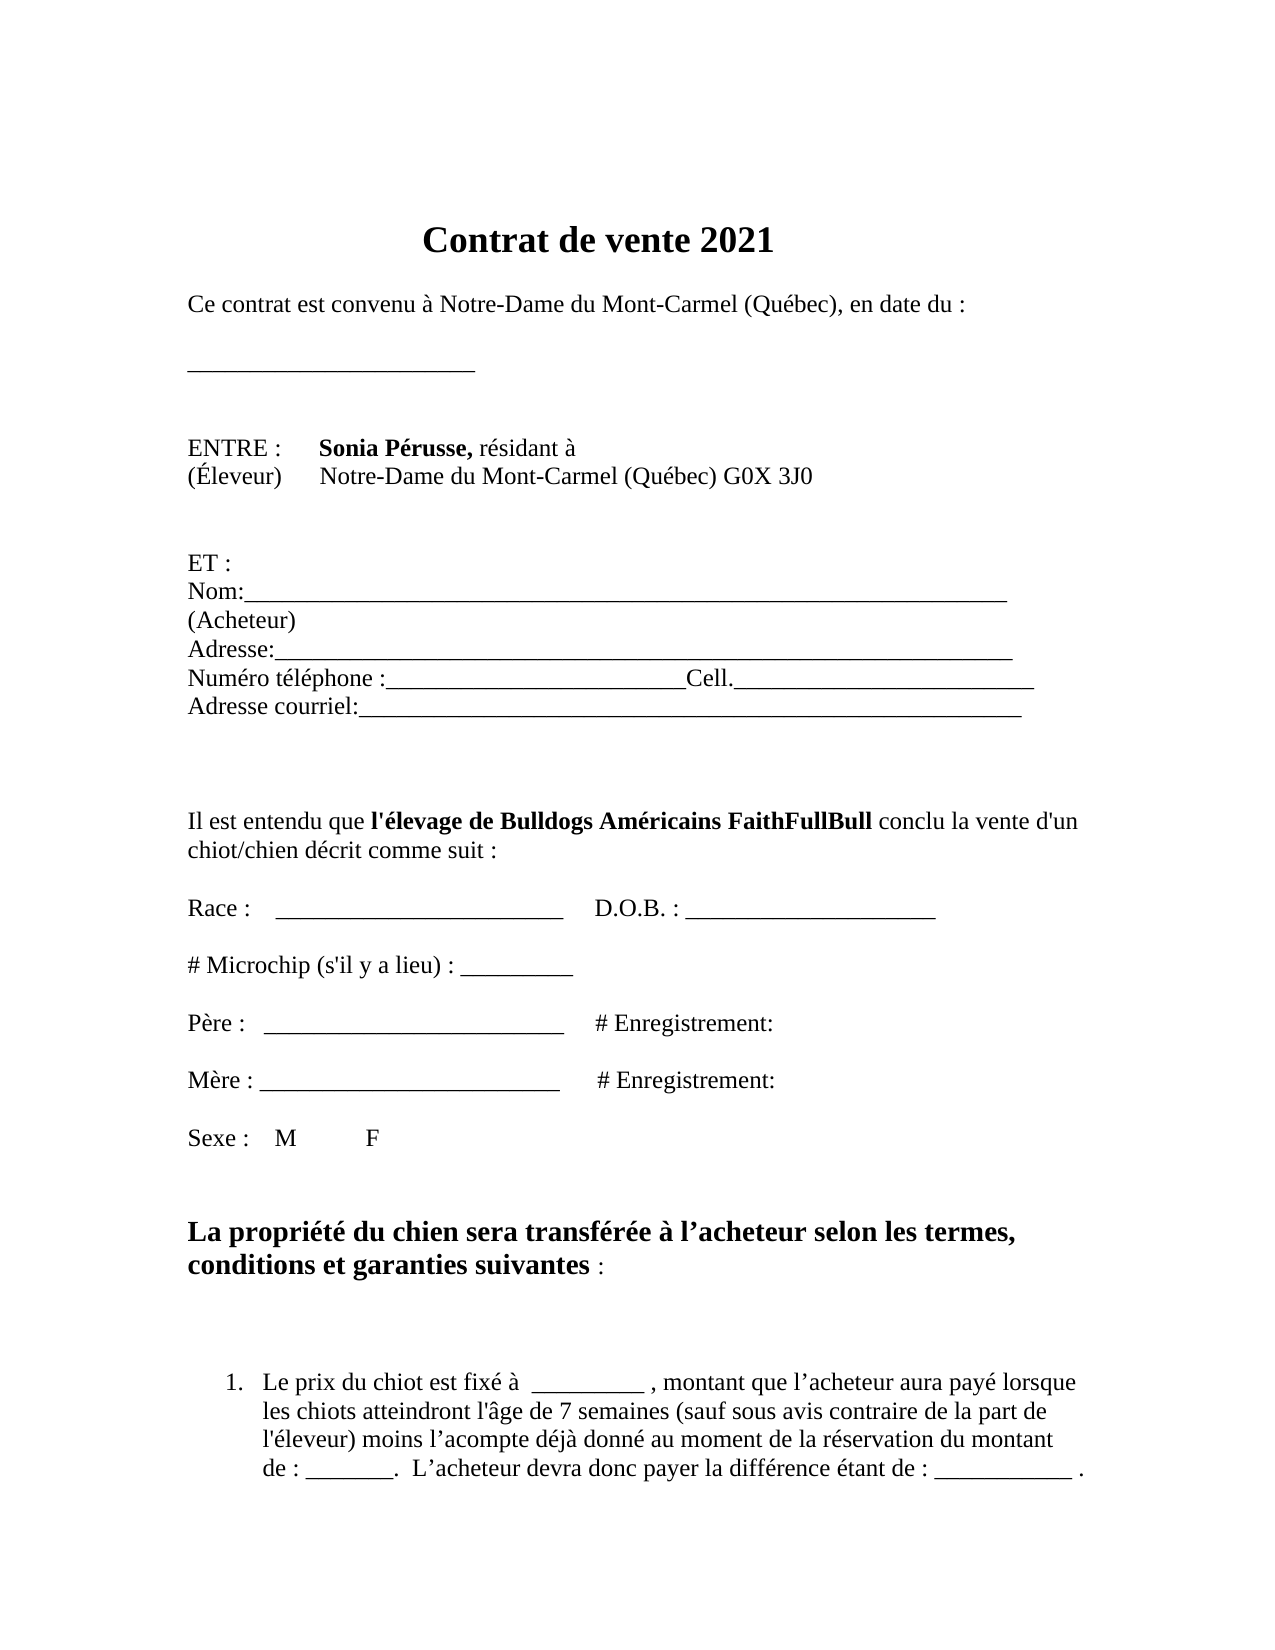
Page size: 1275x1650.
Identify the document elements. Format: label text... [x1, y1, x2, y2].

text Adresse courriel:_____________________________________________________ [187, 691, 1087, 720]
text (Éleveur) Notre-Dame du Mont-Carmel (Québec) G0X 3J0 [187, 461, 1087, 490]
text # Microchip (s'il y a lieu) : _________ [187, 950, 1087, 979]
text Père : ________________________ # Enregistrement: [187, 1008, 1087, 1036]
text La propriété du chien sera transférée à l’acheteur selon les termes, conditions et garanties suivantes : [187, 1214, 1087, 1281]
text Ce contrat est convenu à Notre-Dame du Mont-Carmel (Québec), en date du : [187, 289, 1087, 318]
text ENTRE : Sonia Pérusse, résidant à [187, 433, 1087, 461]
list Le prix du chiot est fixé à _________ , montant que l’acheteur aura payé lorsque les chiots atteindront l'âge de 7 semaines (sauf sous avis contraire de la part de l'éleveur) moins l’acompte déjà donné au moment de la réservation du montant de : _______. L’acheteur devra donc payer la différence étant de : ___________ . [225, 1367, 1087, 1482]
text Sexe : M F [187, 1123, 1087, 1151]
text Contrat de vente 2021 [187, 217, 1087, 260]
text (Acheteur) Adresse:___________________________________________________________ [187, 605, 1087, 663]
text Race : _______________________ D.O.B. : ____________________ [187, 893, 1087, 921]
text Il est entendu que l'élevage de Bulldogs Américains FaithFullBull conclu la vente d'un chiot/chien décrit comme suit : [187, 806, 1087, 864]
text Numéro téléphone :________________________Cell.________________________ [187, 663, 1087, 691]
text Mère : ________________________ # Enregistrement: [187, 1065, 1087, 1094]
text ET : Nom:_____________________________________________________________ [187, 548, 1087, 605]
text _______________________ [187, 346, 1087, 375]
